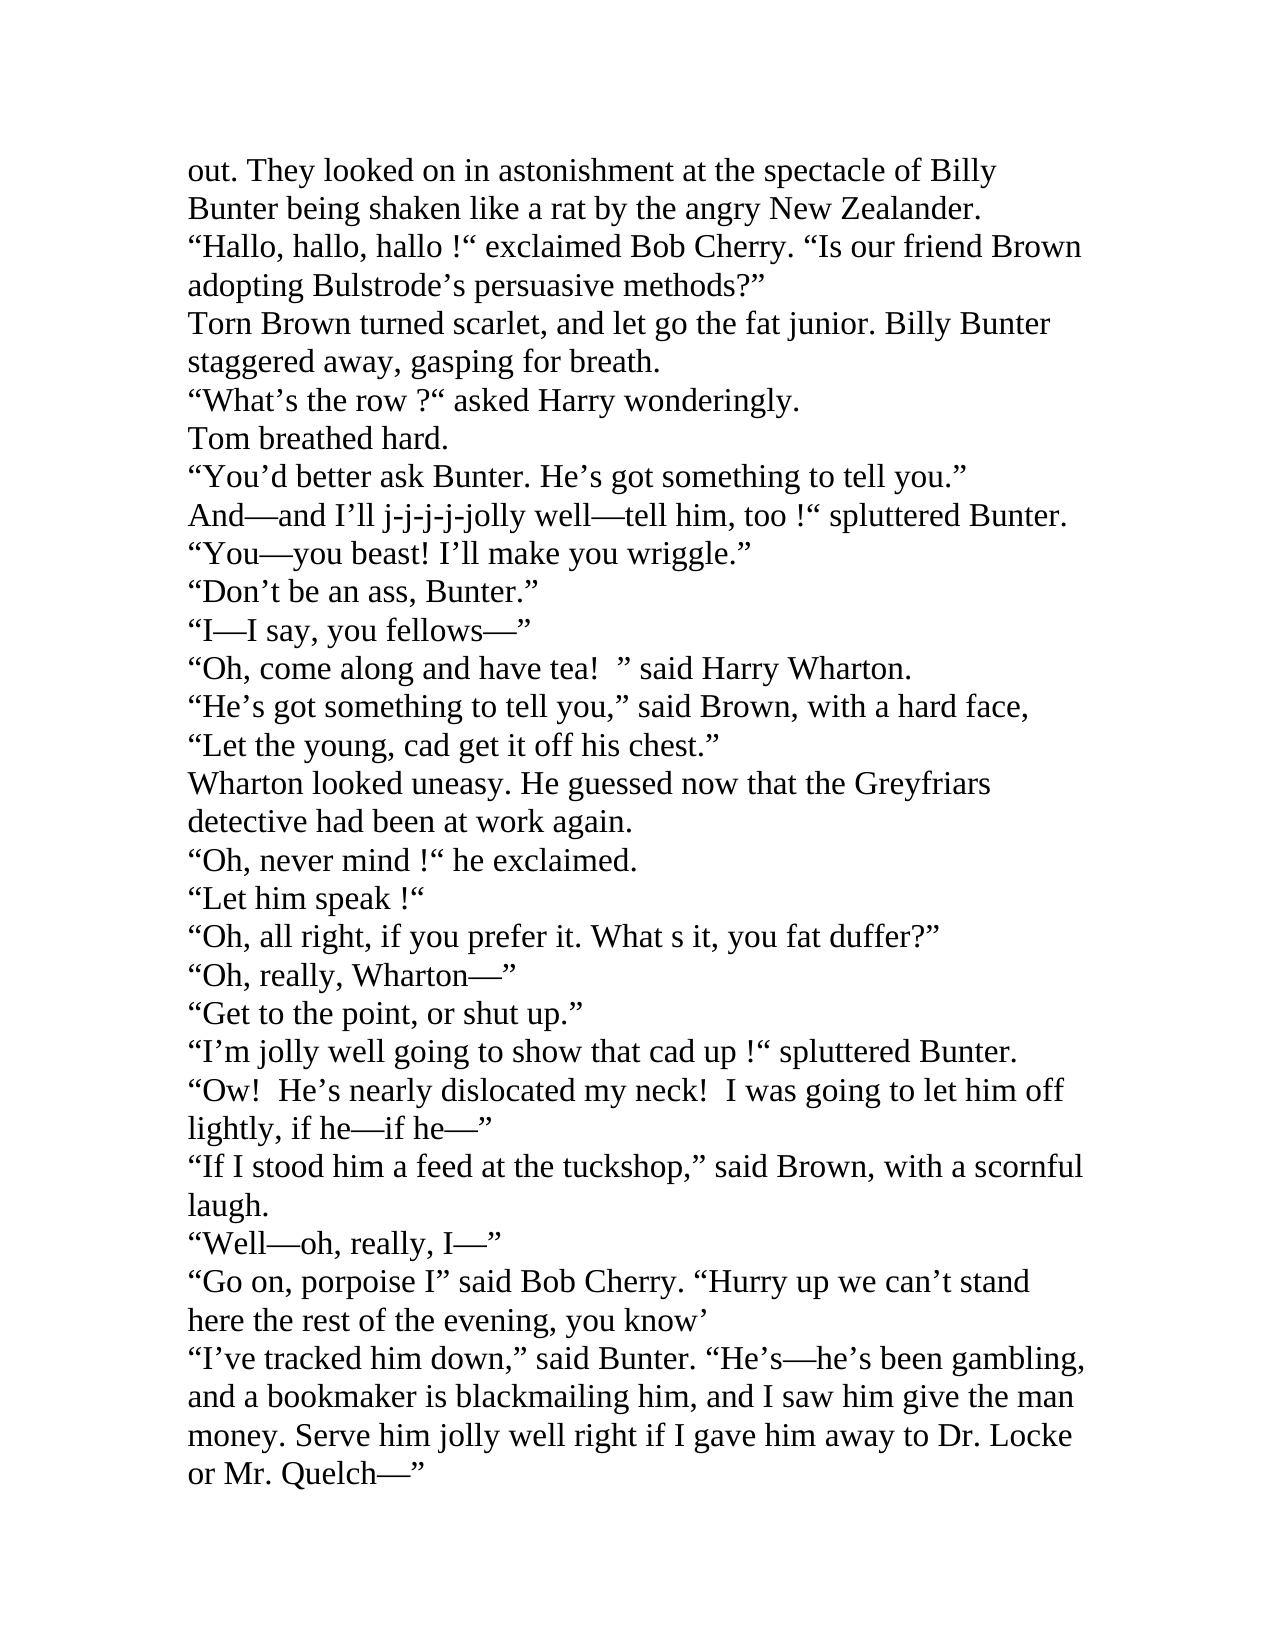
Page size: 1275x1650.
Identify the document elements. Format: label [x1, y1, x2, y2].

text [187, 150, 1088, 1492]
